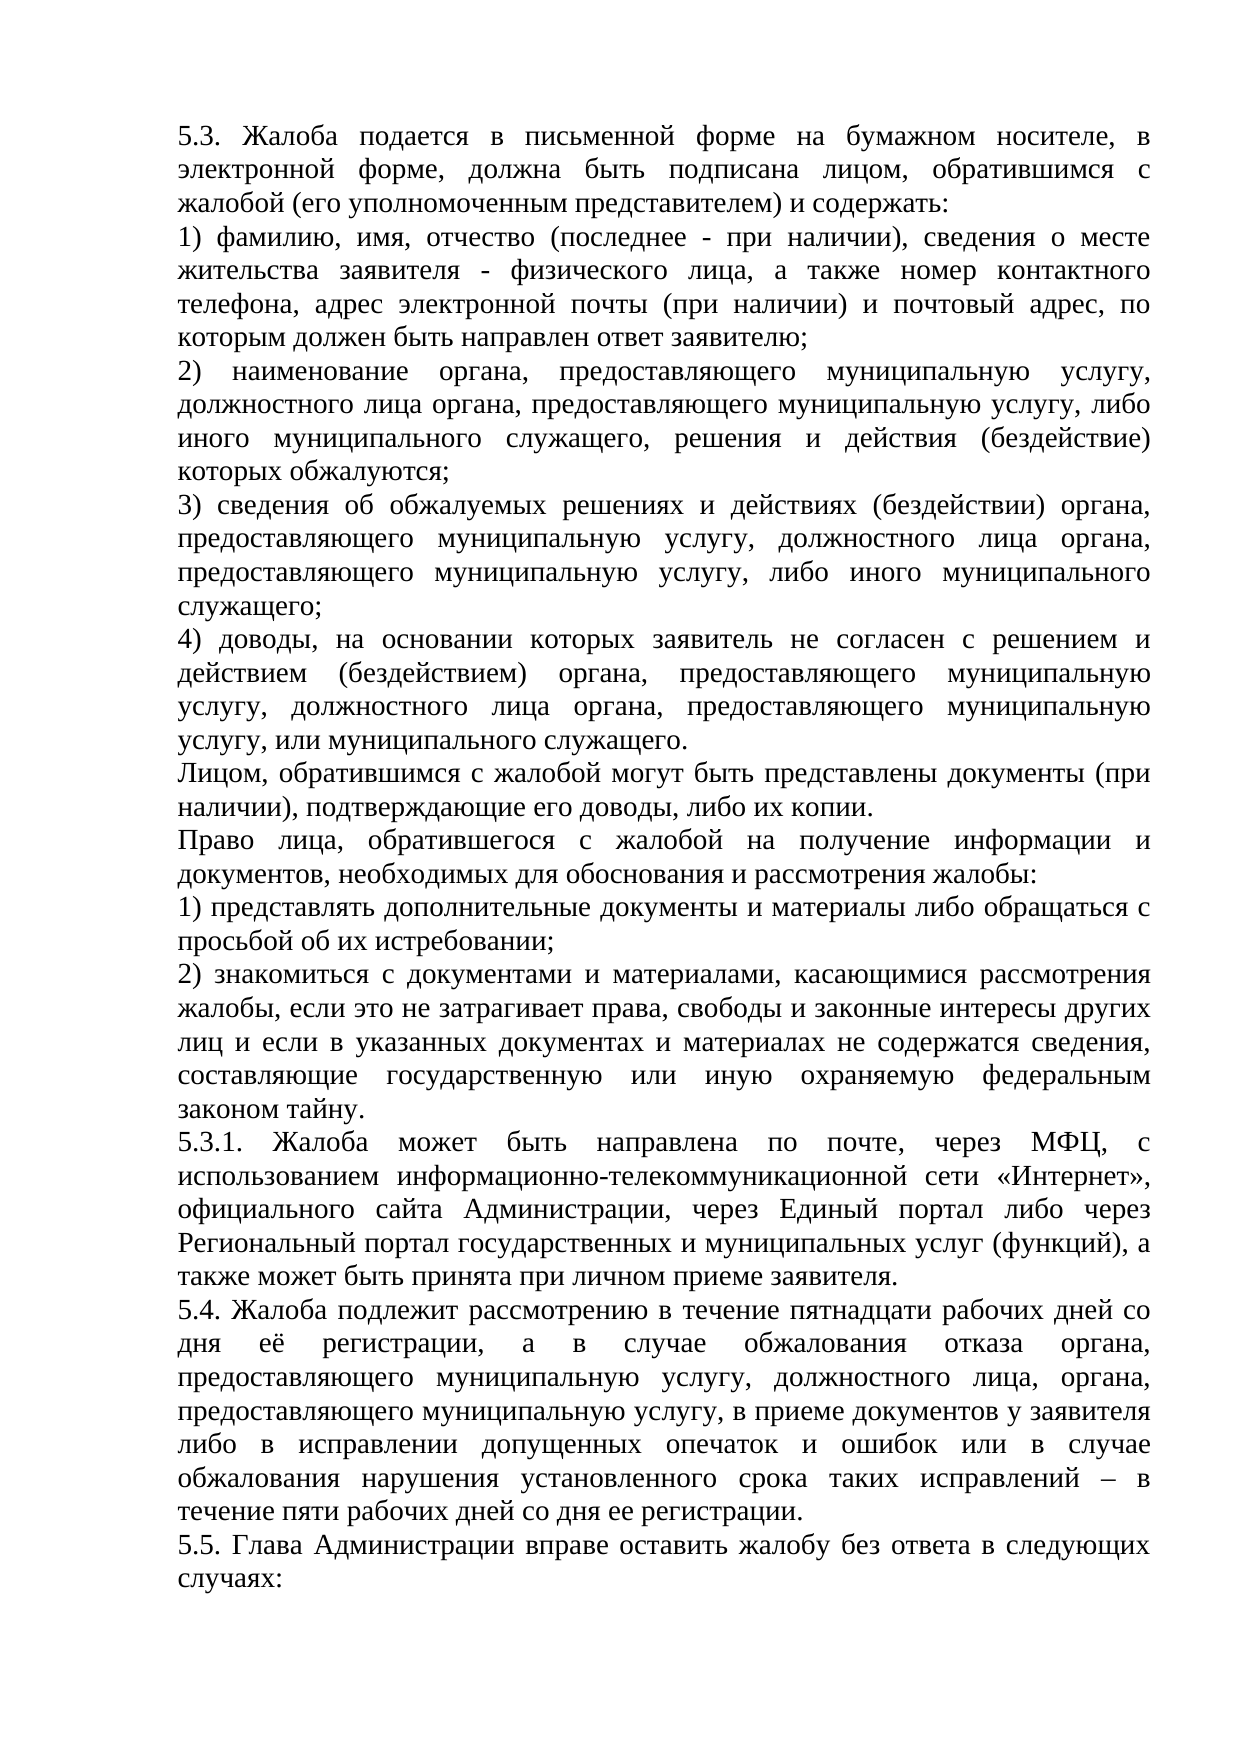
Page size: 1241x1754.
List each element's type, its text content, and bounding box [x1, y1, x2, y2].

text 5.3.1. Жалоба может быть направлена по почте, через МФЦ, с использованием информационно-телекоммуникационной сети «Интернет», официального сайта Администрации, через Единый портал либо через Региональный портал государственных и муниципальных услуг (функций), а также может быть принята при личном приеме заявителя. [177, 1124, 1152, 1292]
text Лицом, обратившимся с жалобой могут быть представлены документы (при наличии), подтверждающие его доводы, либо их копии. [177, 755, 1152, 822]
text 1) фамилию, имя, отчество (последнее - при наличии), сведения о месте жительства заявителя - физического лица, а также номер контактного телефона, адрес электронной почты (при наличии) и почтовый адрес, по которым должен быть направлен ответ заявителю; [177, 219, 1152, 353]
text 2) знакомиться с документами и материалами, касающимися рассмотрения жалобы, если это не затрагивает права, свободы и законные интересы других лиц и если в указанных документах и материалах не содержатся сведения, составляющие государственную или иную охраняемую федеральным законом тайну. [177, 957, 1152, 1124]
text 4) доводы, на основании которых заявитель не согласен с решением и действием (бездействием) органа, предоставляющего муниципальную услугу, должностного лица органа, предоставляющего муниципальную услугу, или муниципального служащего. [177, 621, 1152, 755]
text 3) сведения об обжалуемых решениях и действиях (бездействии) органа, предоставляющего муниципальную услугу, должностного лица органа, предоставляющего муниципальную услугу, либо иного муниципального служащего; [177, 487, 1152, 621]
text 5.4. Жалоба подлежит рассмотрению в течение пятнадцати рабочих дней со дня её регистрации, а в случае обжалования отказа органа, предоставляющего муниципальную услугу, должностного лица, органа, предоставляющего муниципальную услугу, в приеме документов у заявителя либо в исправлении допущенных опечаток и ошибок или в случае обжалования нарушения установленного срока таких исправлений – в течение пяти рабочих дней со дня ее регистрации. [177, 1292, 1152, 1527]
text Право лица, обратившегося с жалобой на получение информации и документов, необходимых для обоснования и рассмотрения жалобы: [177, 822, 1152, 889]
text 1) представлять дополнительные документы и материалы либо обращаться с просьбой об их истребовании; [177, 889, 1152, 957]
text 5.5. Глава Администрации вправе оставить жалобу без ответа в следующих случаях: [177, 1527, 1152, 1594]
text 2) наименование органа, предоставляющего муниципальную услугу, должностного лица органа, предоставляющего муниципальную услугу, либо иного муниципального служащего, решения и действия (бездействие) которых обжалуются; [177, 353, 1152, 487]
text 5.3. Жалоба подается в письменной форме на бумажном носителе, в электронной форме, должна быть подписана лицом, обратившимся с жалобой (его уполномоченным представителем) и содержать: [177, 118, 1152, 219]
